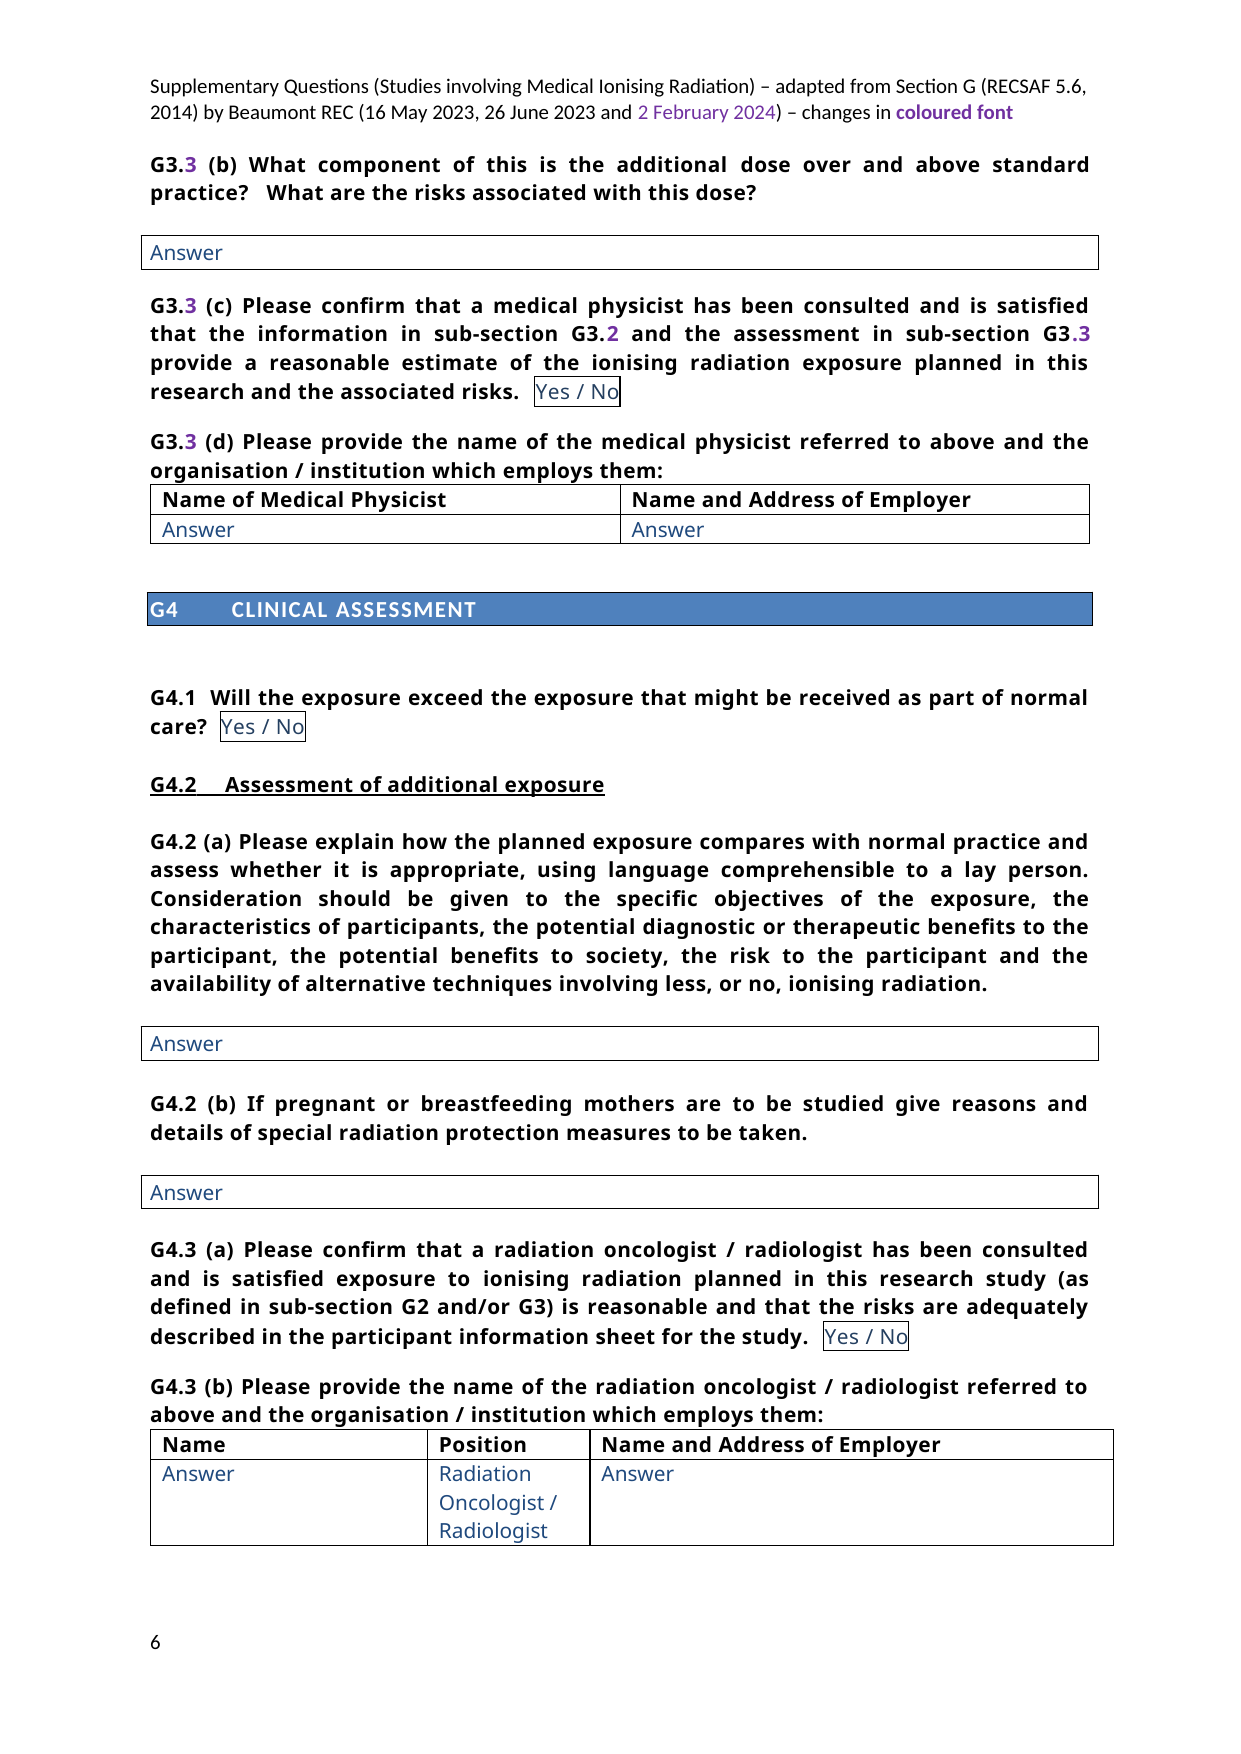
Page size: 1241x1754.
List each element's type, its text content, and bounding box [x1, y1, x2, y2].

table_cell Answer [621, 515, 1089, 543]
table_cell Answer [151, 1460, 427, 1545]
text G4.1 Will the exposure exceed the exposure that might be received as part of normal care? Yes / No [150, 683, 1090, 742]
text Answer [142, 236, 1098, 269]
table_cell Answer [151, 515, 620, 543]
text G4.3 (b) Please provide the name of the radiation oncologist / radiologist referred to above and the organisation / institution which employs them: [150, 1372, 1090, 1429]
text G4.2 Assessment of additional exposure [150, 770, 1090, 798]
table_header Name and Address of Employer [591, 1430, 1113, 1458]
text G3.3 (d) Please provide the name of the medical physicist referred to above and the organisation / institution which employs them: [150, 427, 1090, 484]
text G4.3 (a) Please confirm that a radiation oncologist / radiologist has been consulted and is satisfied exposure to ionising radiation planned in this research study (as defined in sub-section G2 and/or G3) is reasonable and that the risks are adequately described in the participant information sheet for the study. Yes / No [150, 1236, 1090, 1351]
table_cell Radiation Oncologist / Radiologist [428, 1460, 589, 1545]
text G4.2 (b) If pregnant or breastfeeding mothers are to be studied give reasons and details of special radiation protection measures to be taken. [150, 1089, 1090, 1146]
text G4.2 (a) Please explain how the planned exposure compares with normal practice and assess whether it is appropriate, using language comprehensible to a lay person. Consideration should be given to the specific objectives of the exposure, the characteristics of participants, the potential diagnostic or therapeutic benefits to the participant, the potential benefits to society, the risk to the participant and the availability of alternative techniques involving less, or no, ionising radiation. [150, 827, 1090, 998]
table_header Position [428, 1430, 589, 1458]
text G3.3 (b) What component of this is the additional dose over and above standard practice? What are the risks associated with this dose? [150, 150, 1090, 207]
table_header Name and Address of Employer [621, 485, 1089, 514]
text Answer [142, 1176, 1098, 1208]
subtitle G4 clinical assessment [148, 593, 1092, 625]
text Answer [142, 1027, 1098, 1060]
table_header Name [151, 1430, 427, 1458]
text G3.3 (c) Please confirm that a medical physicist has been consulted and is satisfied that the information in sub-section G3.2 and the assessment in sub-section G3.3 provide a reasonable estimate of the ionising radiation exposure planned in this research and the associated risks. Yes / No [150, 291, 1090, 407]
table_header Name of Medical Physicist [151, 485, 620, 514]
table_cell Answer [591, 1460, 1113, 1545]
